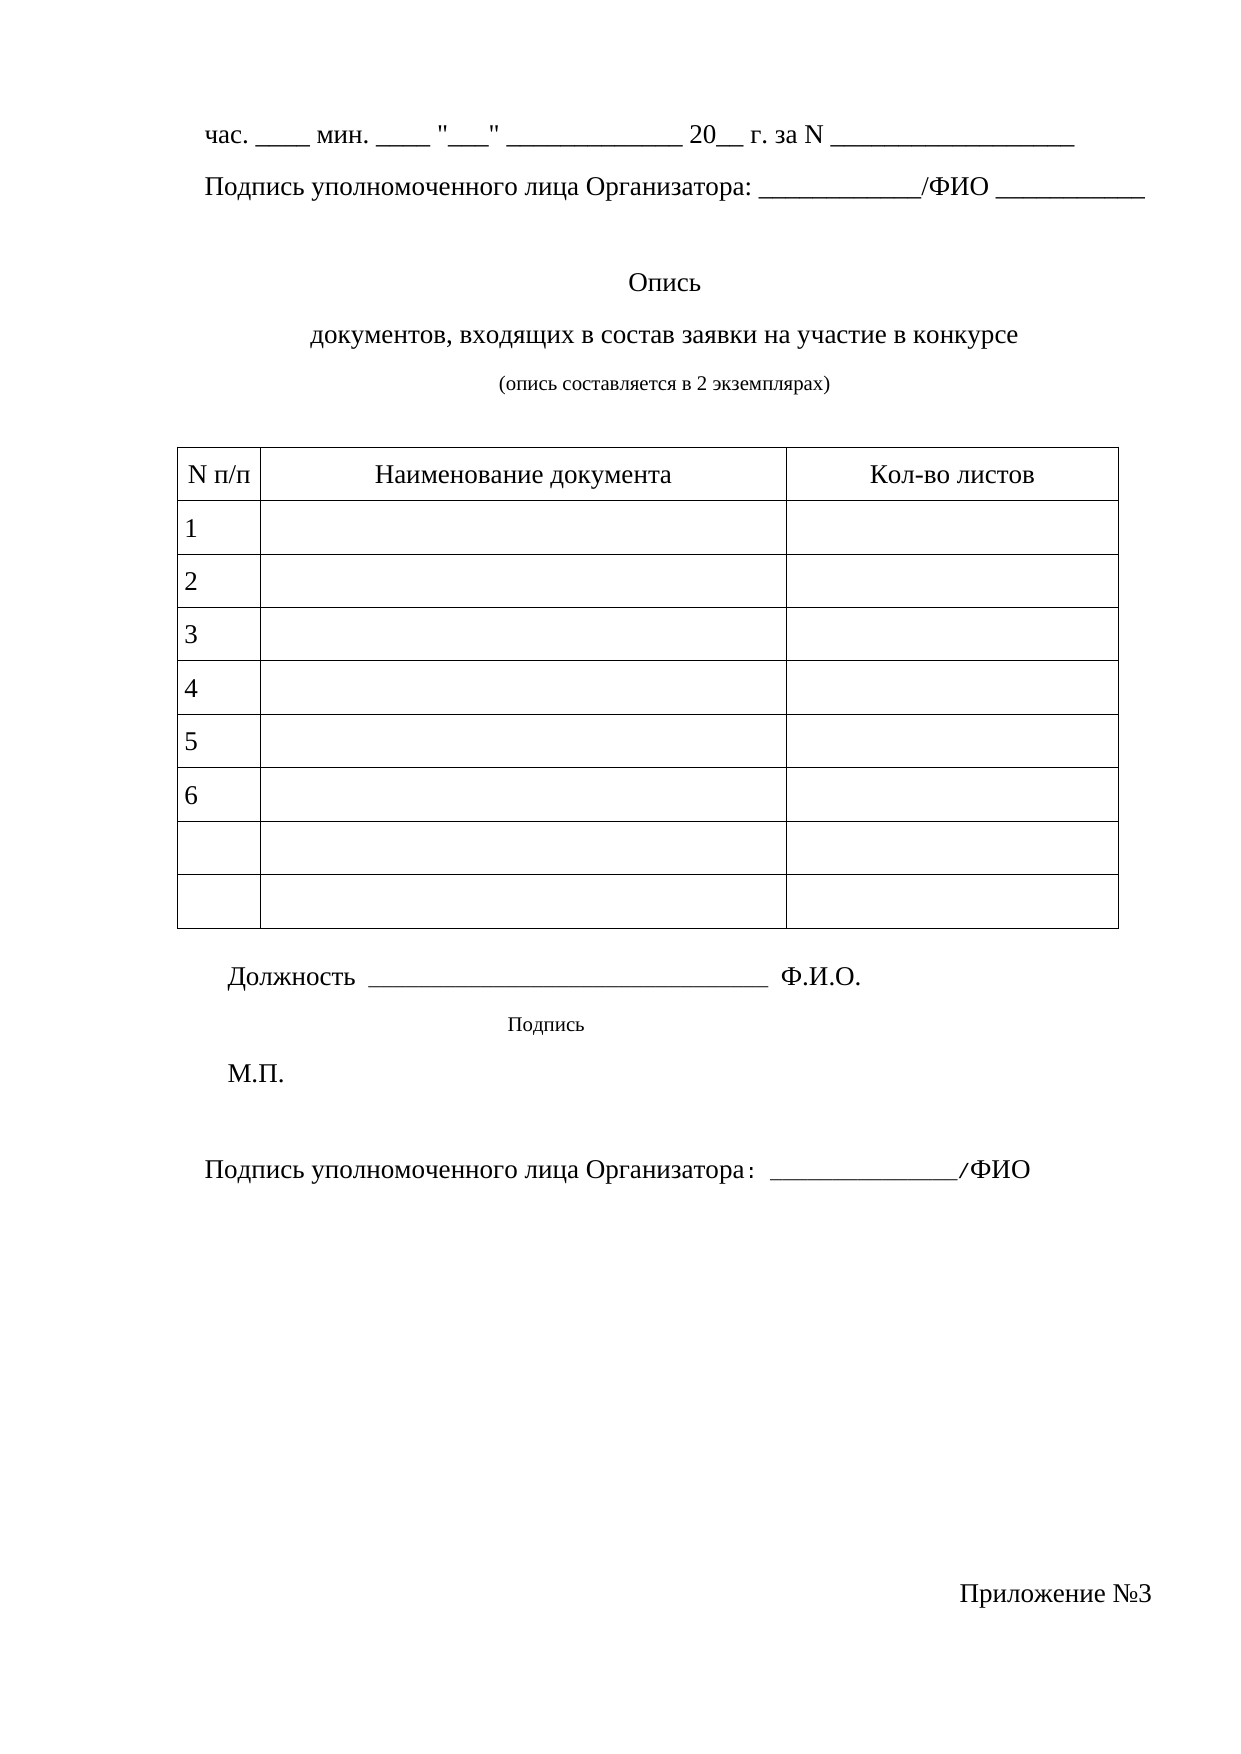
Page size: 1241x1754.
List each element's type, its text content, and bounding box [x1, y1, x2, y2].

table_cell 3 [178, 608, 260, 660]
table_cell [261, 661, 786, 714]
table_cell 2 [178, 555, 260, 607]
table_cell [787, 822, 1118, 874]
table_cell [787, 555, 1118, 607]
table_cell [787, 875, 1118, 927]
text Опись [177, 267, 1152, 298]
text Приложение №3 [177, 1577, 1152, 1608]
text Подпись уполномоченного лица Организатора: ____________/ФИО ___________ [177, 170, 1152, 201]
table_cell [261, 608, 786, 660]
table_cell [178, 822, 260, 874]
table_cell [178, 875, 260, 927]
table_header Кол-во листов [787, 448, 1118, 500]
table_cell 1 [178, 501, 260, 553]
table_cell [787, 661, 1118, 714]
table_cell [261, 875, 786, 927]
table_cell [787, 715, 1118, 767]
text Подпись [177, 1012, 1152, 1036]
text (опись составляется в 2 экземплярах) [177, 371, 1152, 394]
table_header N п/п [178, 448, 260, 500]
table_cell 4 [178, 661, 260, 714]
table_cell [787, 608, 1118, 660]
table_cell [787, 501, 1118, 553]
text час. ____ мин. ____ "___" _____________ 20__ г. за N __________________ [177, 118, 1152, 149]
table_cell [261, 822, 786, 874]
text Должность ________________________________ Ф.И.О. [177, 960, 1152, 991]
table_cell [261, 768, 786, 821]
text Подпись уполномоченного лица Организатора: _______________/ФИО [177, 1153, 1152, 1185]
table_cell [787, 768, 1118, 821]
text документов, входящих в состав заявки на участие в конкурсе [177, 318, 1152, 350]
table_cell [261, 555, 786, 607]
table_cell [261, 501, 786, 553]
text М.П. [177, 1057, 1152, 1088]
table_cell 5 [178, 715, 260, 767]
table_cell 6 [178, 768, 260, 821]
table_header Наименование документа [261, 448, 786, 500]
table_cell [261, 715, 786, 767]
